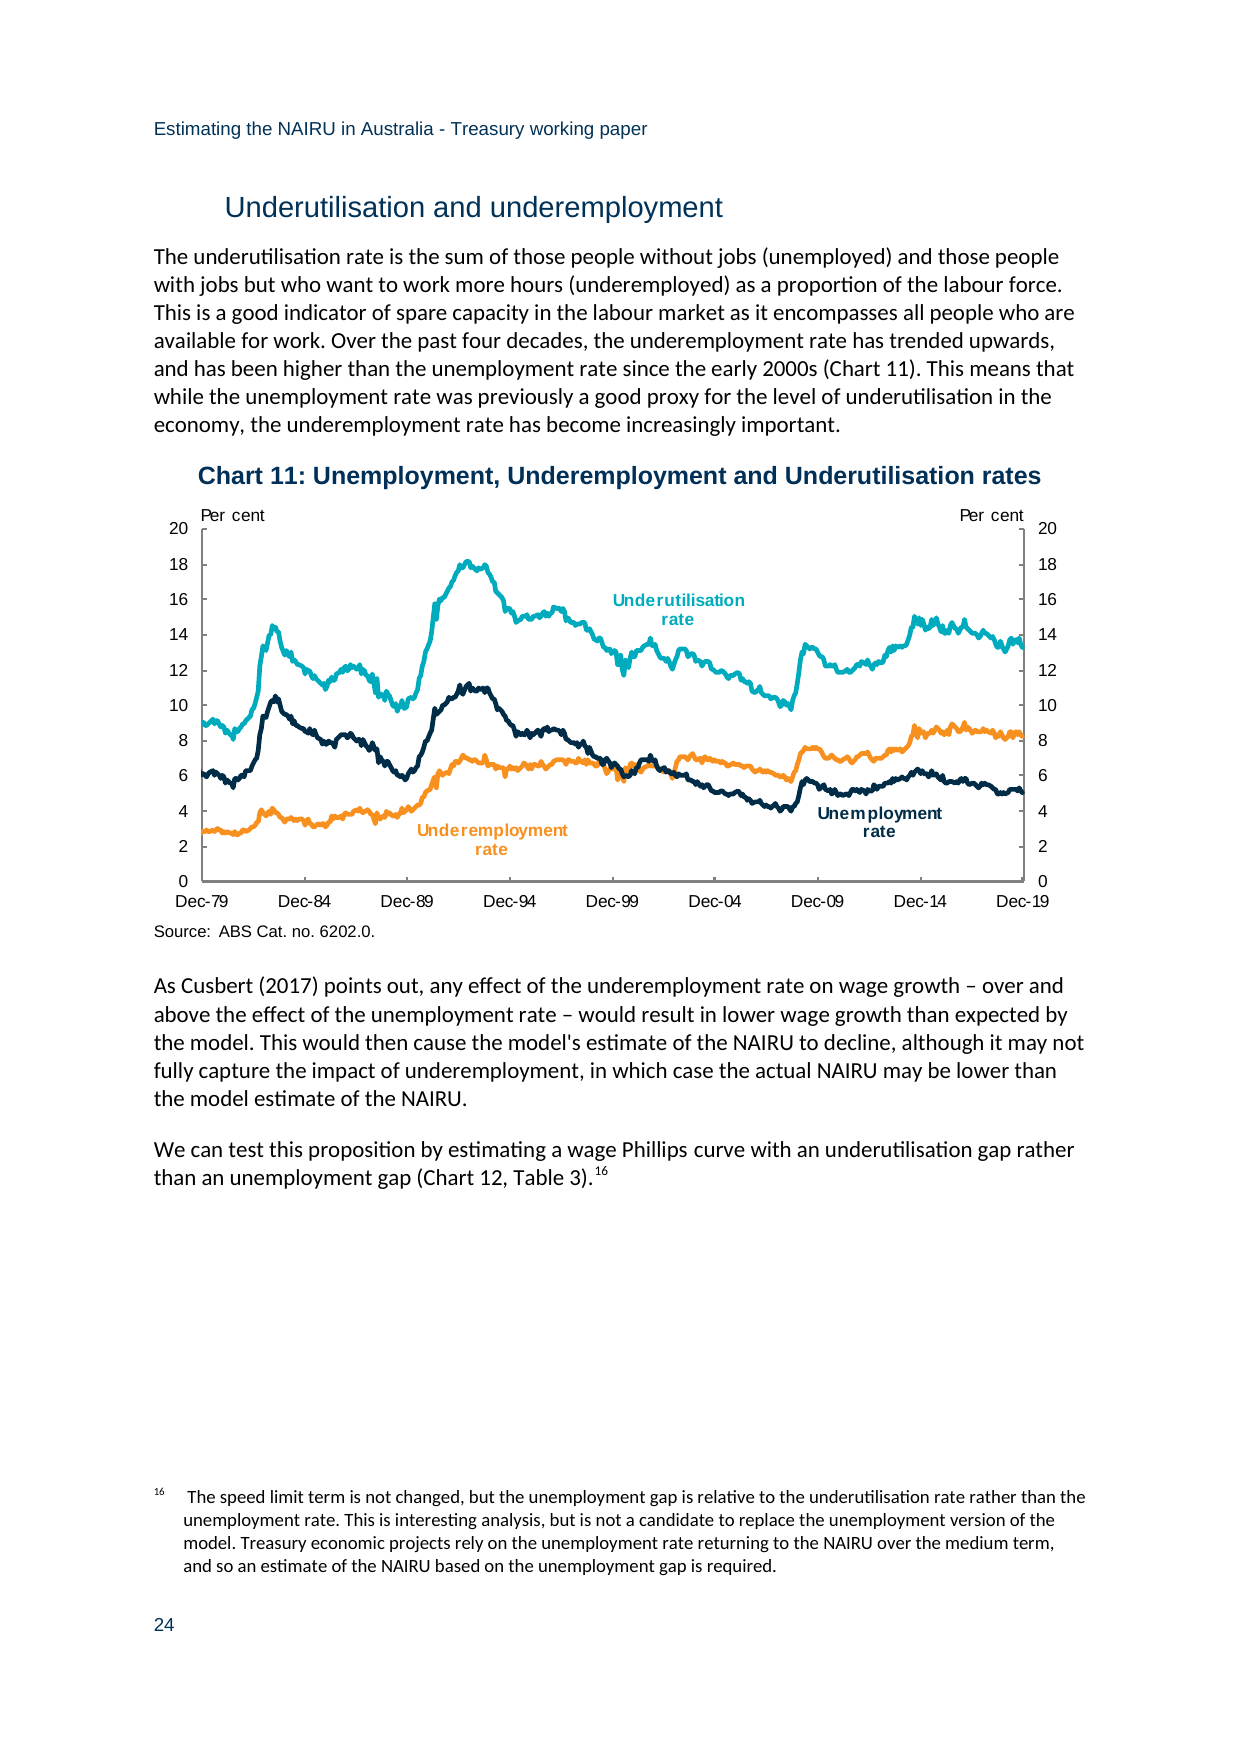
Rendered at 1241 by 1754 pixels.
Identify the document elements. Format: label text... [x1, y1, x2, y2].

subtitle Chart 11: Unemployment, Underemployment and Underutilisation rates [153, 461, 1087, 490]
subtitle Underutilisation and underemployment [153, 190, 1087, 223]
text We can test this proposition by estimating a wage Phillips curve with an underutilisation gap rather than an unemployment gap (Chart 12, Table 3). [153, 1135, 1087, 1191]
text As Cusbert (2017) points out, any effect of the underemployment rate on wage growth – over and above the effect of the unemployment rate – would result in lower wage growth than expected by the model. This would then cause the model's estimate of the NAIRU to decline, although it may not fully capture the impact of underemployment, in which case the actual NAIRU may be lower than the model estimate of the NAIRU. [153, 972, 1087, 1112]
text The underutilisation rate is the sum of those people without jobs (unemployed) and those people with jobs but who want to work more hours (underemployed) as a proportion of the labour force. This is a good indicator of spare capacity in the labour market as it encompasses all people who are available for work. Over the past four decades, the underemployment rate has trended upwards, and has been higher than the unemployment rate since the early 2000s (Chart 11). This means that while the unemployment rate was previously a good proxy for the level of underutilisation in the economy, the underemployment rate has become increasingly important. [153, 242, 1087, 438]
text Source: ABS Cat. no. 6202.0. [153, 922, 1087, 941]
